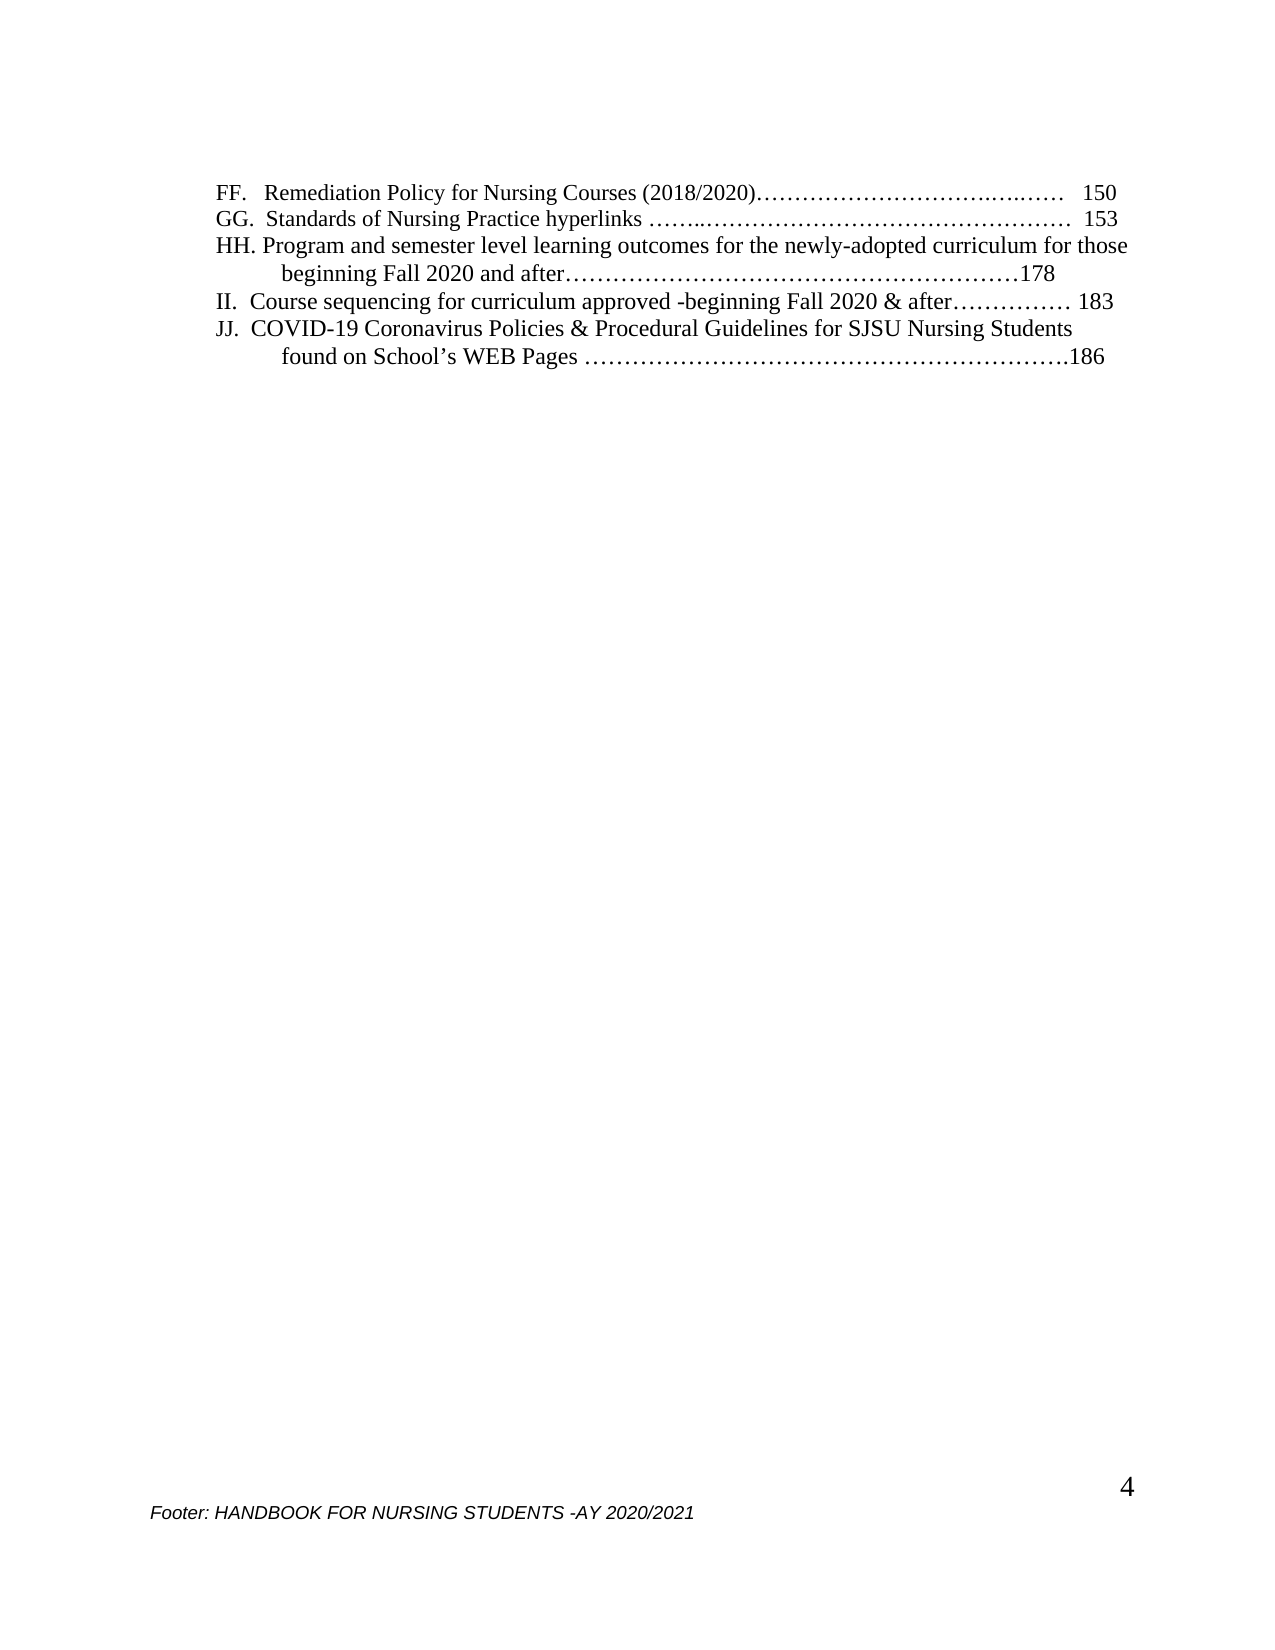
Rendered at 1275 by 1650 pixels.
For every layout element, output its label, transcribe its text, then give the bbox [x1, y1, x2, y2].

text HH. Program and semester level learning outcomes for the newly-adopted curriculum for those beginning Fall 2020 and after…………………………………………………178 [216, 231, 1134, 287]
text II. Course sequencing for curriculum approved -beginning Fall 2020 & after…………… 183 [216, 287, 1134, 314]
text JJ. COVID-19 Coronavirus Policies & Procedural Guidelines for SJSU Nursing Students found on School’s WEB Pages …………………………………………………….186 [216, 314, 1134, 369]
text GG. Standards of Nursing Practice hyperlinks ……..………………………………………… 153 [216, 205, 1134, 231]
text FF. Remediation Policy for Nursing Courses (2018/2020)………………………….….…… 150 [216, 179, 1134, 205]
